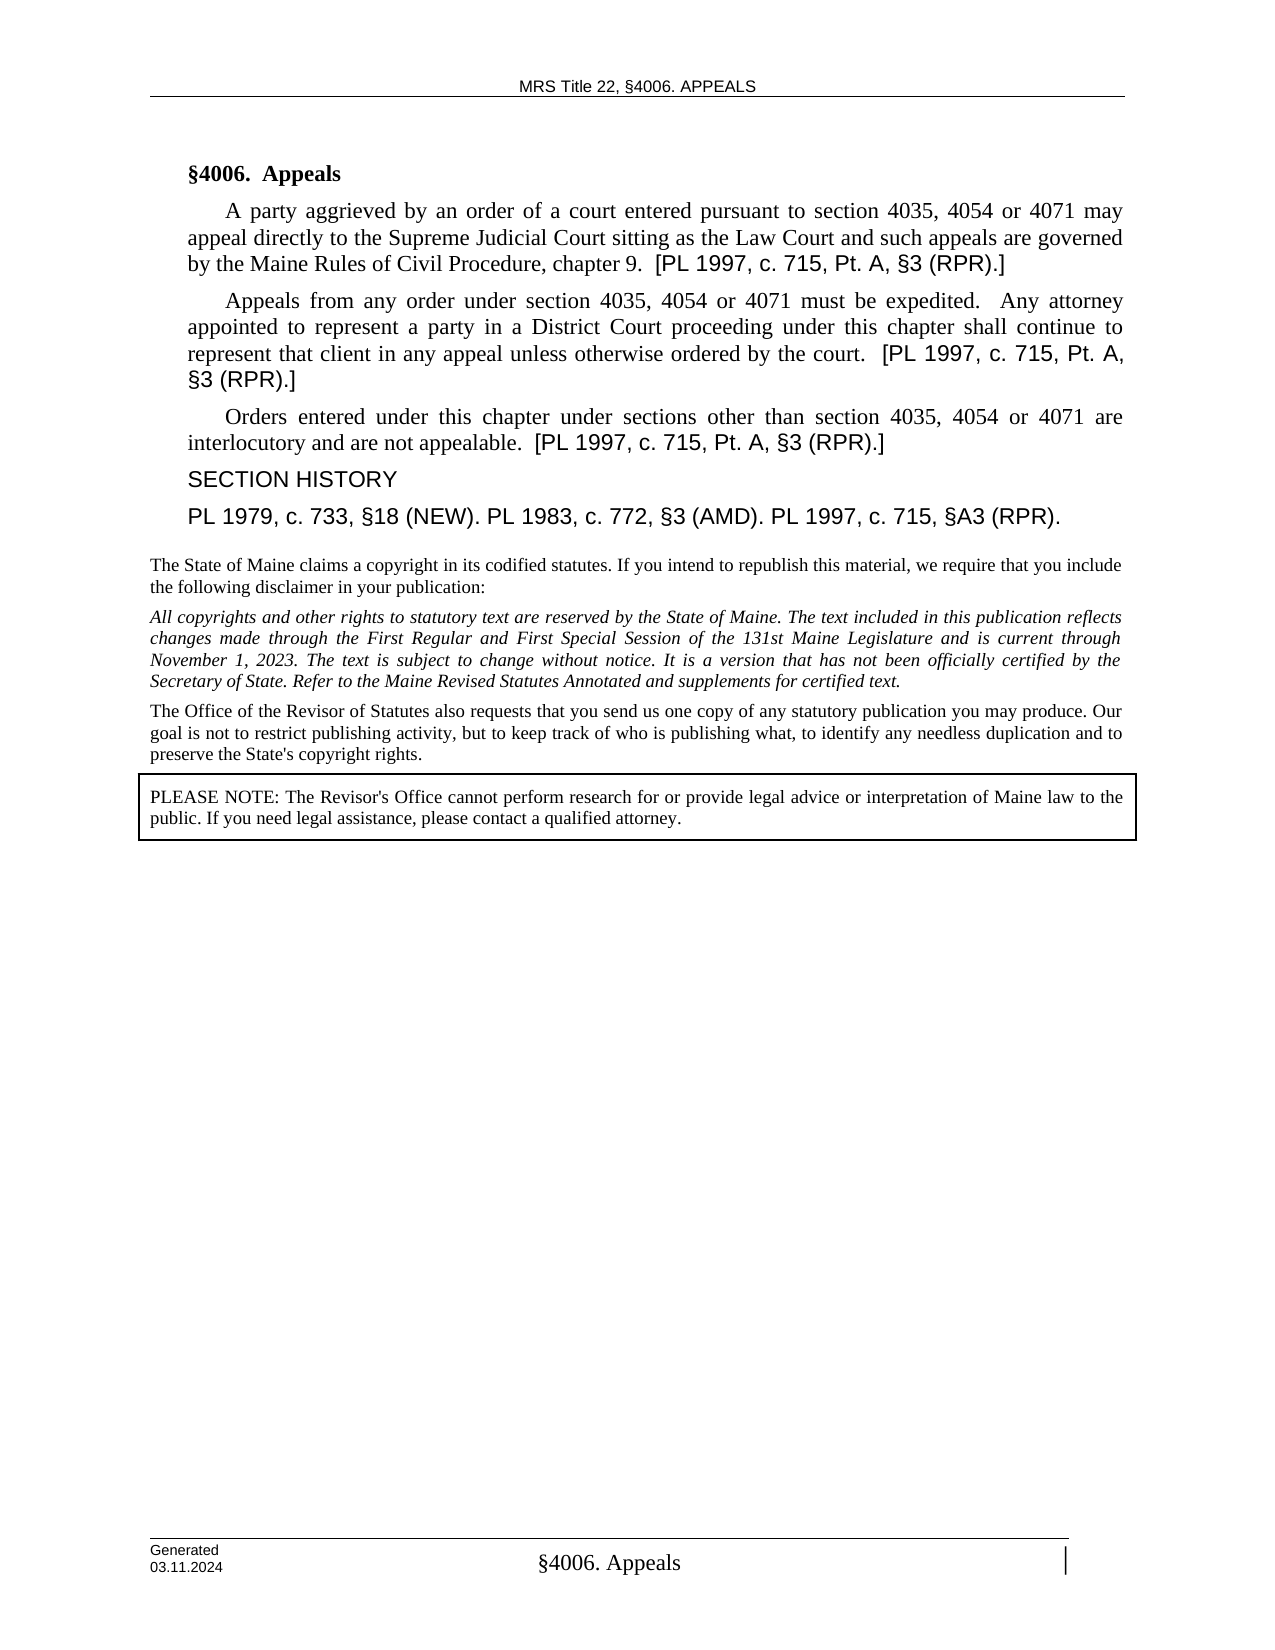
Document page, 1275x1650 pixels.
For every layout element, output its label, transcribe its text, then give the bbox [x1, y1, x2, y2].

text PL 1979, c. 733, §18 (NEW). PL 1983, c. 772, §3 (AMD). PL 1997, c. 715, §A3 (RPR). [187, 503, 1125, 529]
text All copyrights and other rights to statutory text are reserved by the State of Maine. The text included in this publication reflects changes made through the First Regular and First Special Session of the 131st Maine Legislature and is current through November 1, 2023 . The text is subject to change without notice. It is a version that has not been officially certified by the Secretary of State. Refer to the Maine Revised Statutes Annotated and supplements for certified text. [150, 606, 1125, 692]
text §4006. Appeals [187, 160, 1125, 187]
text The State of Maine claims a copyright in its codified statutes. If you intend to republish this material, we require that you include the following disclaimer in your publication: [150, 554, 1125, 597]
text SECTION HISTORY [187, 466, 1125, 492]
text Orders entered under this chapter under sections other than section 4035, 4054 or 4071 are interlocutory and are not appealable. [PL 1997, c. 715, Pt. A, §3 (RPR).] [187, 403, 1125, 456]
text The Office of the Revisor of Statutes also requests that you send us one copy of any statutory publication you may produce. Our goal is not to restrict publishing activity, but to keep track of who is publishing what, to identify any needless duplication and to preserve the State's copyright rights. [150, 700, 1125, 765]
text A party aggrieved by an order of a court entered pursuant to section 4035, 4054 or 4071 may appeal directly to the Supreme Judicial Court sitting as the Law Court and such appeals are governed by the Maine Rules of Civil Procedure, chapter 9. [PL 1997, c. 715, Pt. A, §3 (RPR).] [187, 197, 1125, 276]
text Appeals from any order under section 4035, 4054 or 4071 must be expedited. Any attorney appointed to represent a party in a District Court proceeding under this chapter shall continue to represent that client in any appeal unless otherwise ordered by the court. [PL 1997, c. 715, Pt. A, §3 (RPR).] [187, 287, 1125, 392]
text PLEASE NOTE: The Revisor's Office cannot perform research for or provide legal advice or interpretation of Maine law to the public. If you need legal assistance, please contact a qualified attorney. [140, 775, 1135, 839]
